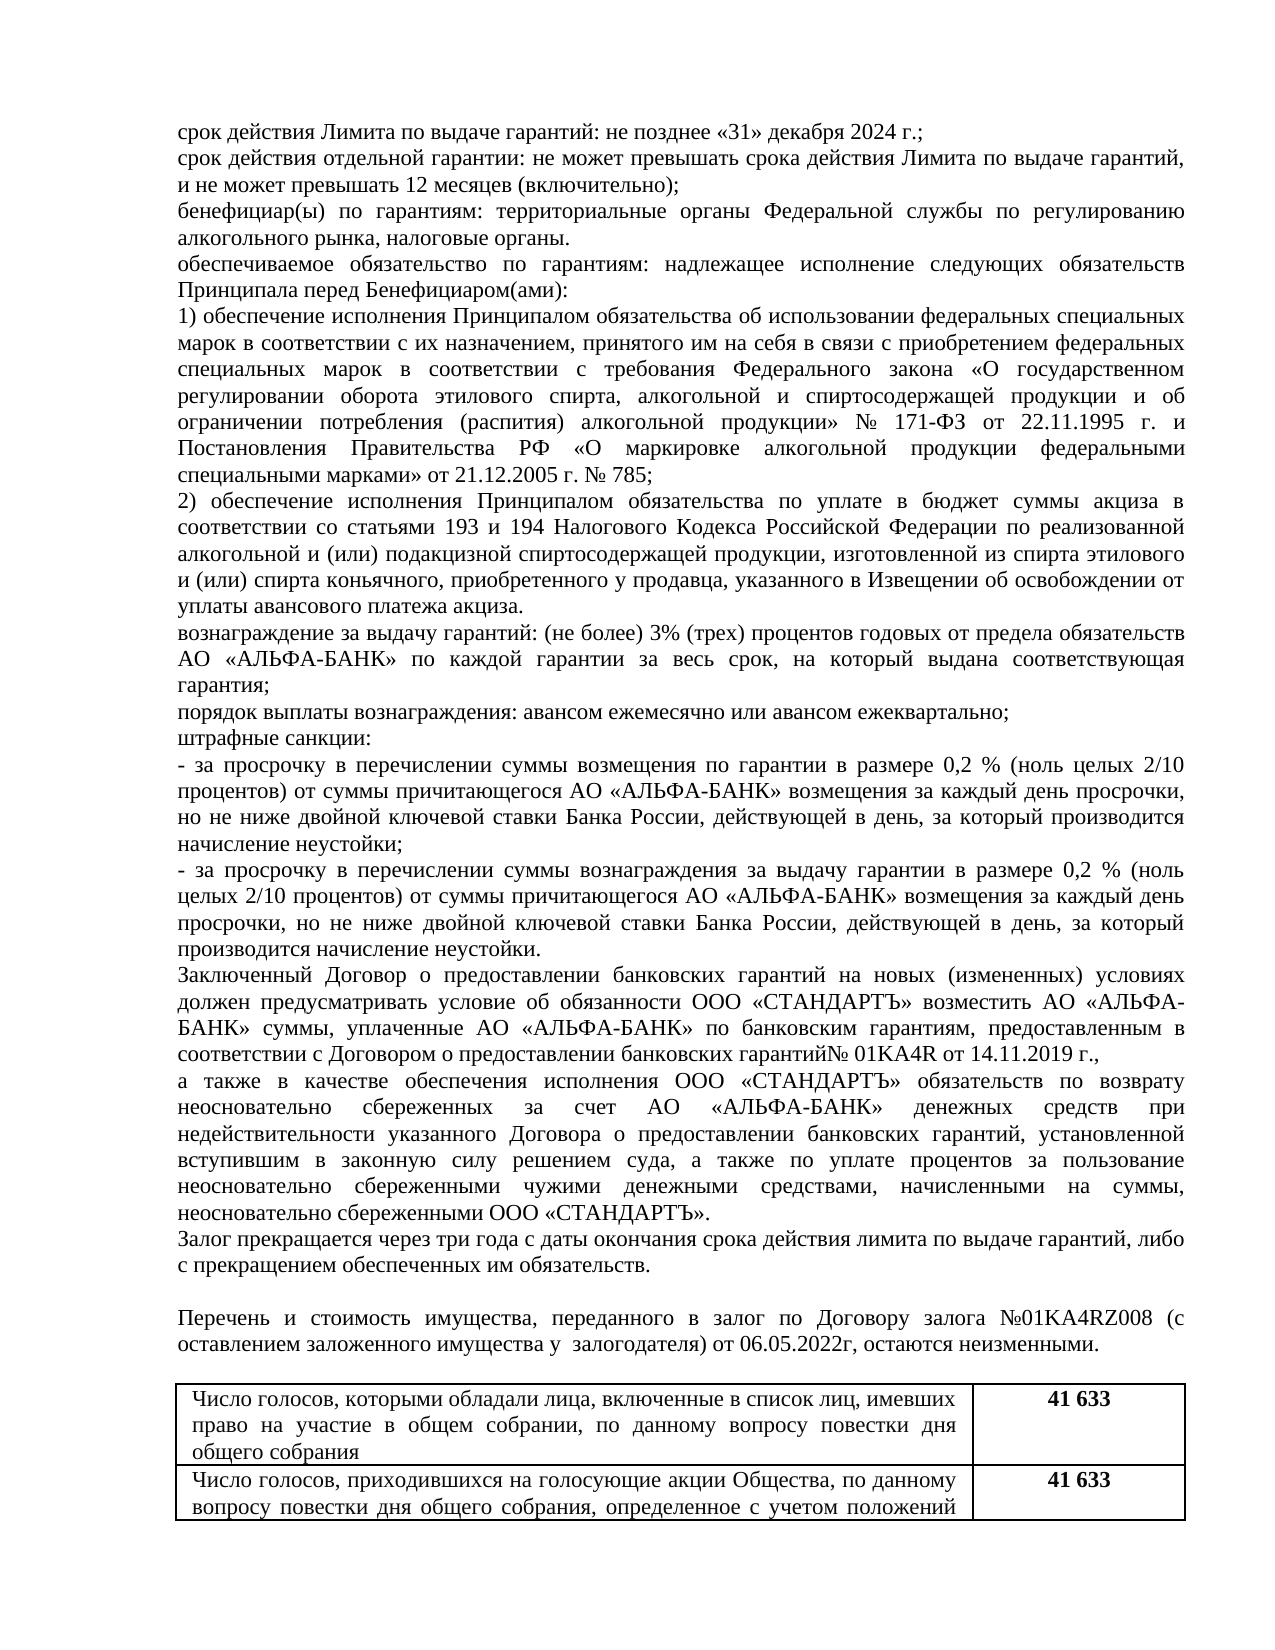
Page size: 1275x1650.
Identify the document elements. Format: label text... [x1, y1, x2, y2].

text 2) обеспечение исполнения Принципалом обязательства по уплате в бюджет суммы акциза в соответствии со статьями 193 и 194 Налогового Кодекса Российской Федерации по реализованной алкогольной и (или) подакцизной спиртосодержащей продукции, изготовленной из спирта этилового и (или) спирта коньячного, приобретенного у продавца, указанного в Извещении об освобождении от уплаты авансового платежа акциза. [177, 487, 1186, 619]
table_header Число голосов, которыми обладали лица, включенные в список лиц, имевших право на участие в общем собрании, по данному вопросу повестки дня общего собрания [177, 1385, 972, 1464]
text Заключенный Договор о предоставлении банковских гарантий на новых (измененных) условиях должен предусматривать условие об обязанности ООО «СТАНДАРТЪ» возместить АО «АЛЬФА-БАНК» суммы, уплаченные АО «АЛЬФА-БАНК» по банковским гарантиям, предоставленным в соответствии с Договором о предоставлении банковских гарантий№ 01KA4R от 14.11.2019 г., [177, 961, 1186, 1067]
text срок действия отдельной гарантии: не может превышать срока действия Лимита по выдаче гарантий, и не может превышать 12 месяцев (включительно); [177, 144, 1186, 197]
text - за просрочку в перечислении суммы возмещения по гарантии в размере 0,2 % (ноль целых 2/10 процентов) от суммы причитающегося АО «АЛЬФА-БАНК» возмещения за каждый день просрочки, но не ниже двойной ключевой ставки Банка России, действующей в день, за который производится начисление неустойки; [177, 751, 1186, 856]
table_header 41 633 [974, 1385, 1184, 1464]
text - за просрочку в перечислении суммы вознаграждения за выдачу гарантии в размере 0,2 % (ноль целых 2/10 процентов) от суммы причитающегося АО «АЛЬФА-БАНК» возмещения за каждый день просрочки, но не ниже двойной ключевой ставки Банка России, действующей в день, за который производится начисление неустойки. [177, 856, 1186, 961]
text штрафные санкции: [177, 724, 1186, 751]
text а также в качестве обеспечения исполнения ООО «СТАНДАРТЪ» обязательств по возврату неосновательно сбереженных за счет АО «АЛЬФА-БАНК» денежных средств при недействительности указанного Договора о предоставлении банковских гарантий, установленной вступившим в законную силу решением суда, а также по уплате процентов за пользование неосновательно сбереженными чужими денежными средствами, начисленными на суммы, неосновательно сбереженными ООО «СТАНДАРТЪ». [177, 1067, 1186, 1225]
text 1) обеспечение исполнения Принципалом обязательства об использовании федеральных специальных марок в соответствии с их назначением, принятого им на себя в связи с приобретением федеральных специальных марок в соответствии с требования Федерального закона «О государственном регулировании оборота этилового спирта, алкогольной и спиртосодержащей продукции и об ограничении потребления (распития) алкогольной продукции» № 171-ФЗ от 22.11.1995 г. и Постановления Правительства РФ «О маркировке алкогольной продукции федеральными специальными марками» от 21.12.2005 г. № 785; [177, 303, 1186, 487]
text Залог прекращается через три года с даты окончания срока действия лимита по выдаче гарантий, либо с прекращением обеспеченных им обязательств. [177, 1225, 1186, 1278]
text Перечень и стоимость имущества, переданного в залог по Договору залога №01KA4RZ008 (с оставлением заложенного имущества у залогодателя) от 06.05.2022г, остаются неизменными. [177, 1304, 1186, 1357]
text обеспечиваемое обязательство по гарантиям: надлежащее исполнение следующих обязательств Принципала перед Бенефициаром(ами): [177, 250, 1186, 303]
text вознаграждение за выдачу гарантий: (не более) 3% (трех) процентов годовых от предела обязательств АО «АЛЬФА-БАНК» по каждой гарантии за весь срок, на который выдана соответствующая гарантия; [177, 619, 1186, 698]
text бенефициар(ы) по гарантиям: территориальные органы Федеральной службы по регулированию алкогольного рынка, налоговые органы. [177, 197, 1186, 250]
text порядок выплаты вознаграждения: авансом ежемесячно или авансом ежеквартально; [177, 698, 1186, 724]
text срок действия Лимита по выдаче гарантий: не позднее «31» декабря 2024 г.; [177, 118, 1186, 144]
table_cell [177, 1466, 972, 1519]
table_cell 41 633 [974, 1466, 1184, 1519]
